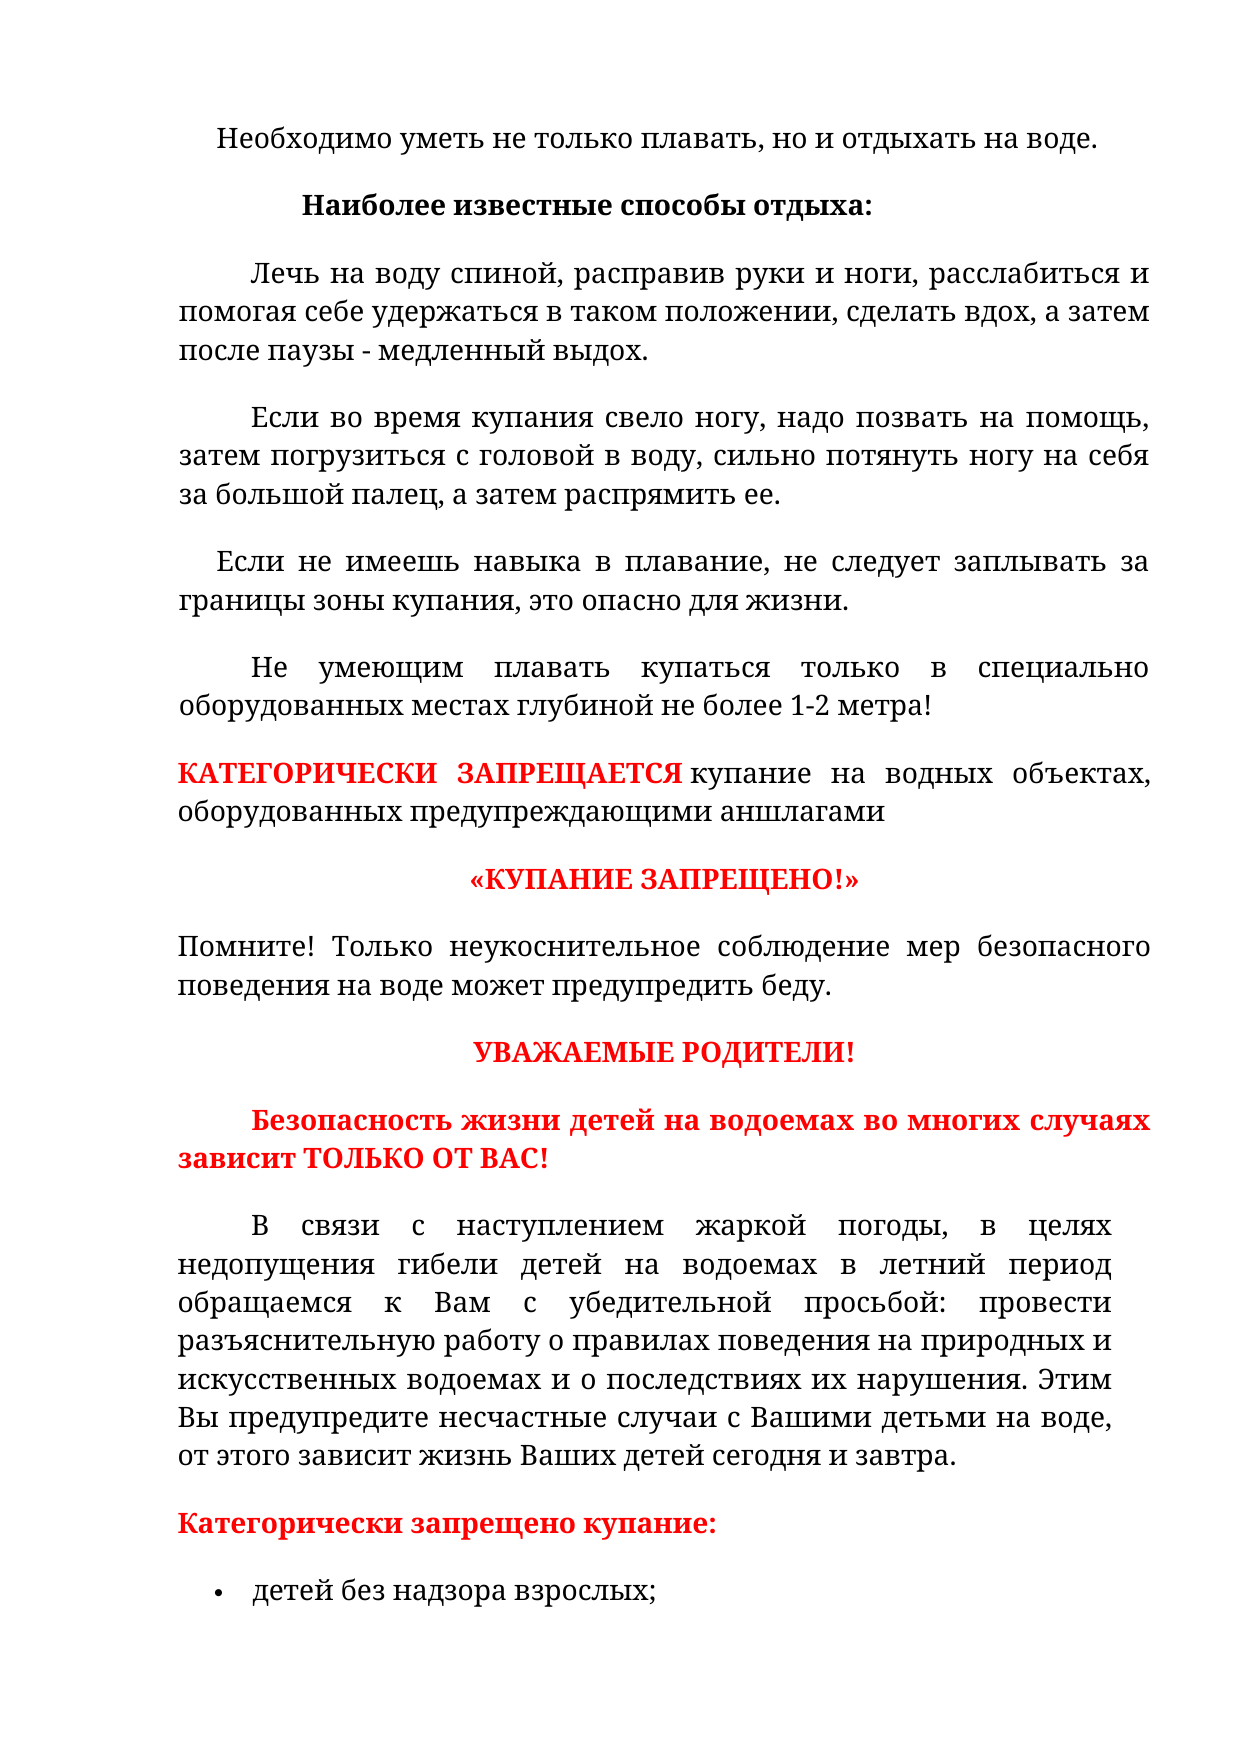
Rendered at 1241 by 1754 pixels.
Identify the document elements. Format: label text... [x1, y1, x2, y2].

text Необходимо уметь не только плавать, но и отдыхать на воде. [179, 118, 1152, 156]
list детей без надзора взрослых; [215, 1571, 1152, 1609]
text Помните! Только неукоснительное соблюдение мер безопасного поведения на воде может предупредить беду. [177, 926, 1152, 1003]
text Не умеющим плавать купаться только в специально оборудованных местах глубиной не более 1-2 метра! [179, 647, 1150, 724]
text Наиболее известные способы отдыха: [179, 186, 1152, 224]
text Категорически запрещено купание: [177, 1503, 1152, 1541]
text «КУПАНИЕ ЗАПРЕЩЕНО!» [177, 859, 1152, 897]
text Если во время купания свело ногу, надо позвать на помощь, затем погрузиться с головой в воду, сильно потянуть ногу на себя за большой палец, а затем распрямить ее. [179, 397, 1150, 512]
text Лечь на воду спиной, расправив руки и ноги, расслабиться и помогая себе удержаться в таком положении, сделать вдох, а затем после паузы - медленный выдох. [179, 253, 1150, 368]
text Если не имеешь навыка в плавание, не следует заплывать за границы зоны купания, это опасно для жизни. [179, 541, 1150, 618]
text Безопасность жизни детей на водоемах во многих случаях зависит ТОЛЬКО ОТ ВАС! [177, 1100, 1152, 1176]
text УВАЖАЕМЫЕ РОДИТЕЛИ! [177, 1032, 1152, 1071]
text В связи с наступлением жаркой погоды, в целях недопущения гибели детей на водоемах в летний период обращаемся к Вам с убедительной просьбой: провести разъяснительную работу о правилах поведения на природных и искусственных водоемах и о последствиях их нарушения. Этим Вы предупредите несчастные случаи с Вашими детьми на воде, от этого зависит жизнь Ваших детей сегодня и завтра. [177, 1206, 1113, 1474]
text КАТЕГОРИЧЕСКИ ЗАПРЕЩАЕТСЯ купание на водных объектах, оборудованных предупреждающими аншлагами [177, 753, 1152, 830]
